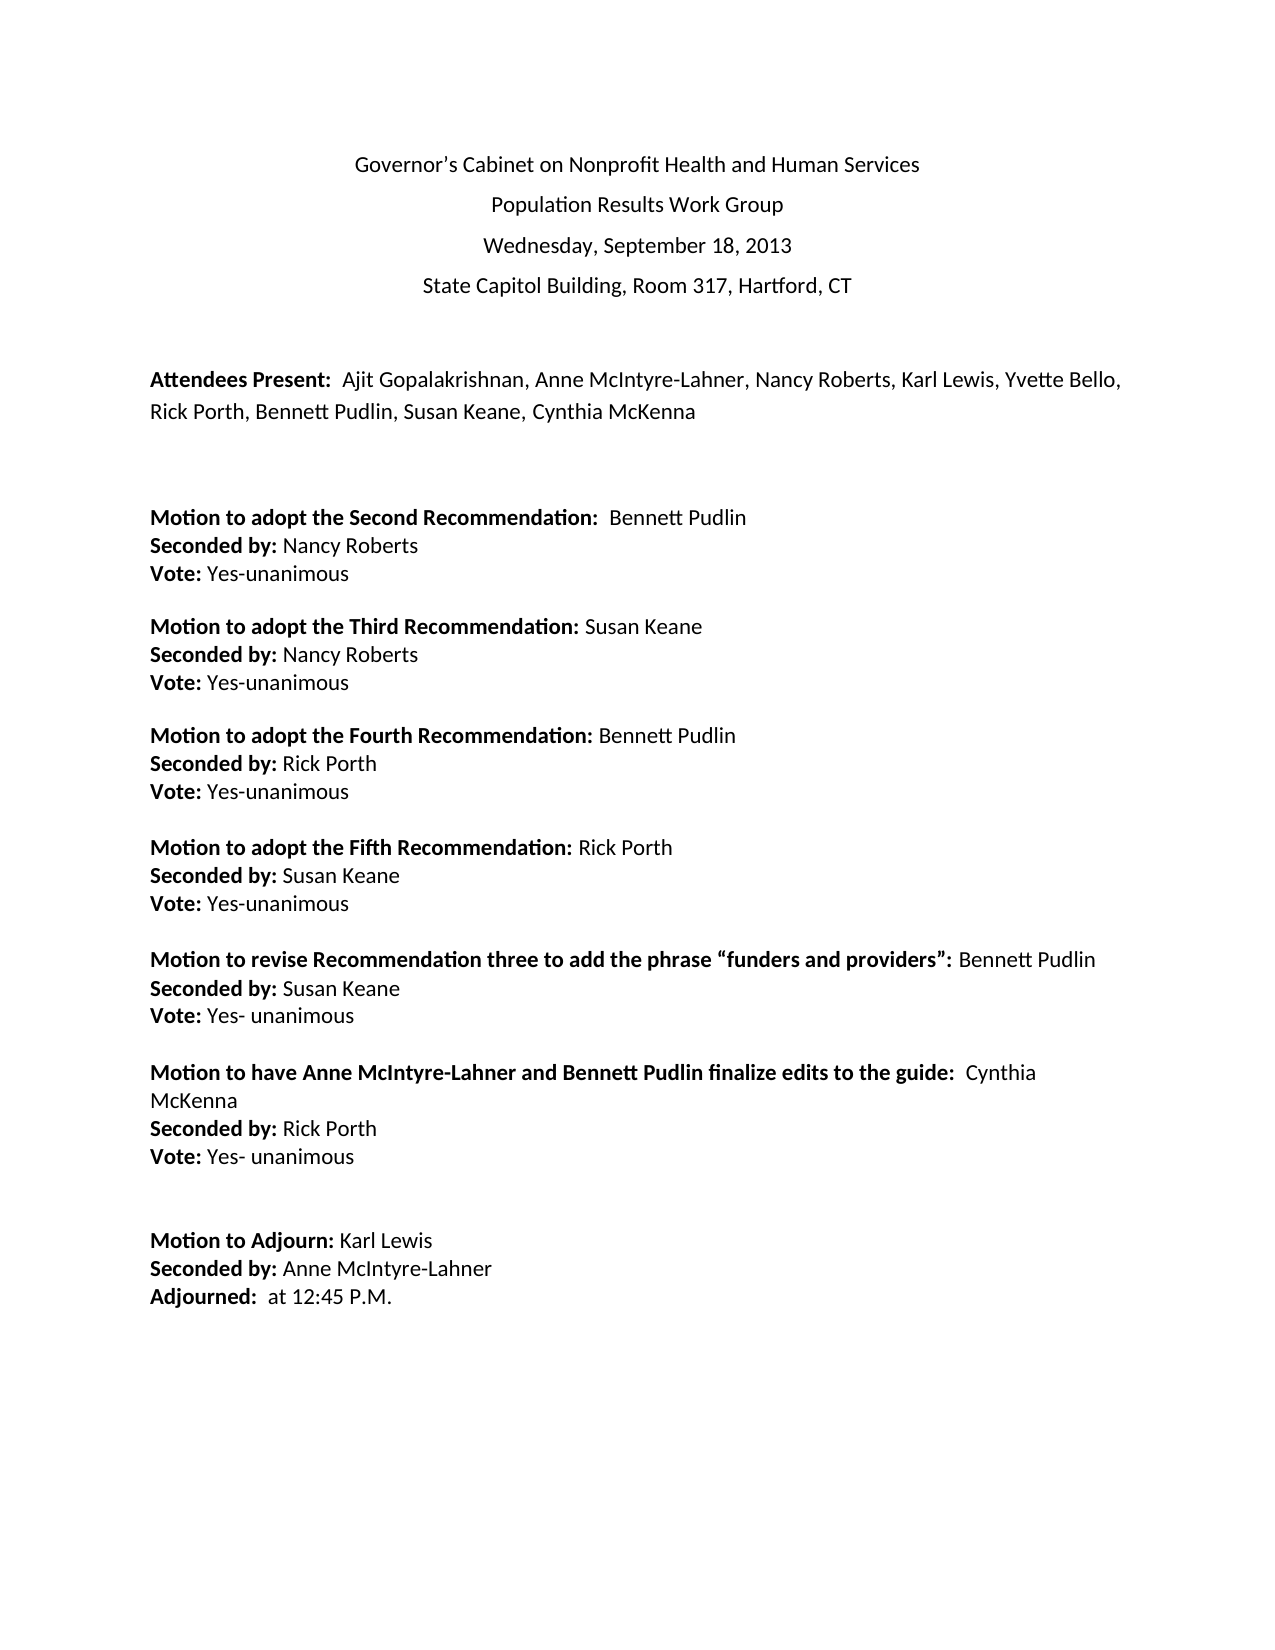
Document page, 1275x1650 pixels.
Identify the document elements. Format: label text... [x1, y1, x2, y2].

text Seconded by: Rick Porth [150, 1114, 1125, 1142]
text Governor’s Cabinet on Nonprofit Health and Human Services [150, 150, 1125, 178]
text Vote: Yes- unanimous [150, 1002, 1125, 1030]
text Motion to adopt the Fourth Recommendation: Bennett Pudlin [150, 721, 1125, 749]
text Seconded by: Nancy Roberts [150, 531, 1125, 559]
text Vote: Yes- unanimous [150, 1142, 1125, 1170]
text Adjourned: at 12:45 P.M. [150, 1282, 1125, 1310]
text Motion to Adjourn: Karl Lewis [150, 1226, 1125, 1254]
text Vote: Yes-unanimous [150, 777, 1125, 806]
text State Capitol Building, Room 317, Hartford, CT [150, 272, 1125, 299]
text Seconded by: Nancy Roberts [150, 640, 1125, 668]
text Motion to adopt the Second Recommendation: Bennett Pudlin [150, 503, 1125, 531]
text Motion to have Anne McIntyre-Lahner and Bennett Pudlin finalize edits to the guide: Cynthia McKenna [150, 1058, 1125, 1114]
text Wednesday, September 18, 2013 [150, 231, 1125, 259]
text Vote: Yes-unanimous [150, 889, 1125, 918]
text Vote: Yes-unanimous [150, 559, 1125, 587]
text Seconded by: Susan Keane [150, 974, 1125, 1002]
text Motion to adopt the Third Recommendation: Susan Keane [150, 612, 1125, 640]
text Seconded by: Rick Porth [150, 749, 1125, 777]
text Population Results Work Group [150, 191, 1125, 218]
text Seconded by: Anne McIntyre-Lahner [150, 1254, 1125, 1282]
text Motion to revise Recommendation three to add the phrase “funders and providers”: Bennett Pudlin [150, 946, 1125, 974]
text Attendees Present: Ajit Gopalakrishnan, Anne McIntyre-Lahner, Nancy Roberts, Karl Lewis, Yvette Bello, Rick Porth, Bennett Pudlin, Susan Keane, Cynthia McKenna [150, 365, 1125, 425]
text Vote: Yes-unanimous [150, 668, 1125, 696]
text Motion to adopt the Fifth Recommendation: Rick Porth [150, 833, 1125, 862]
text Seconded by: Susan Keane [150, 862, 1125, 889]
